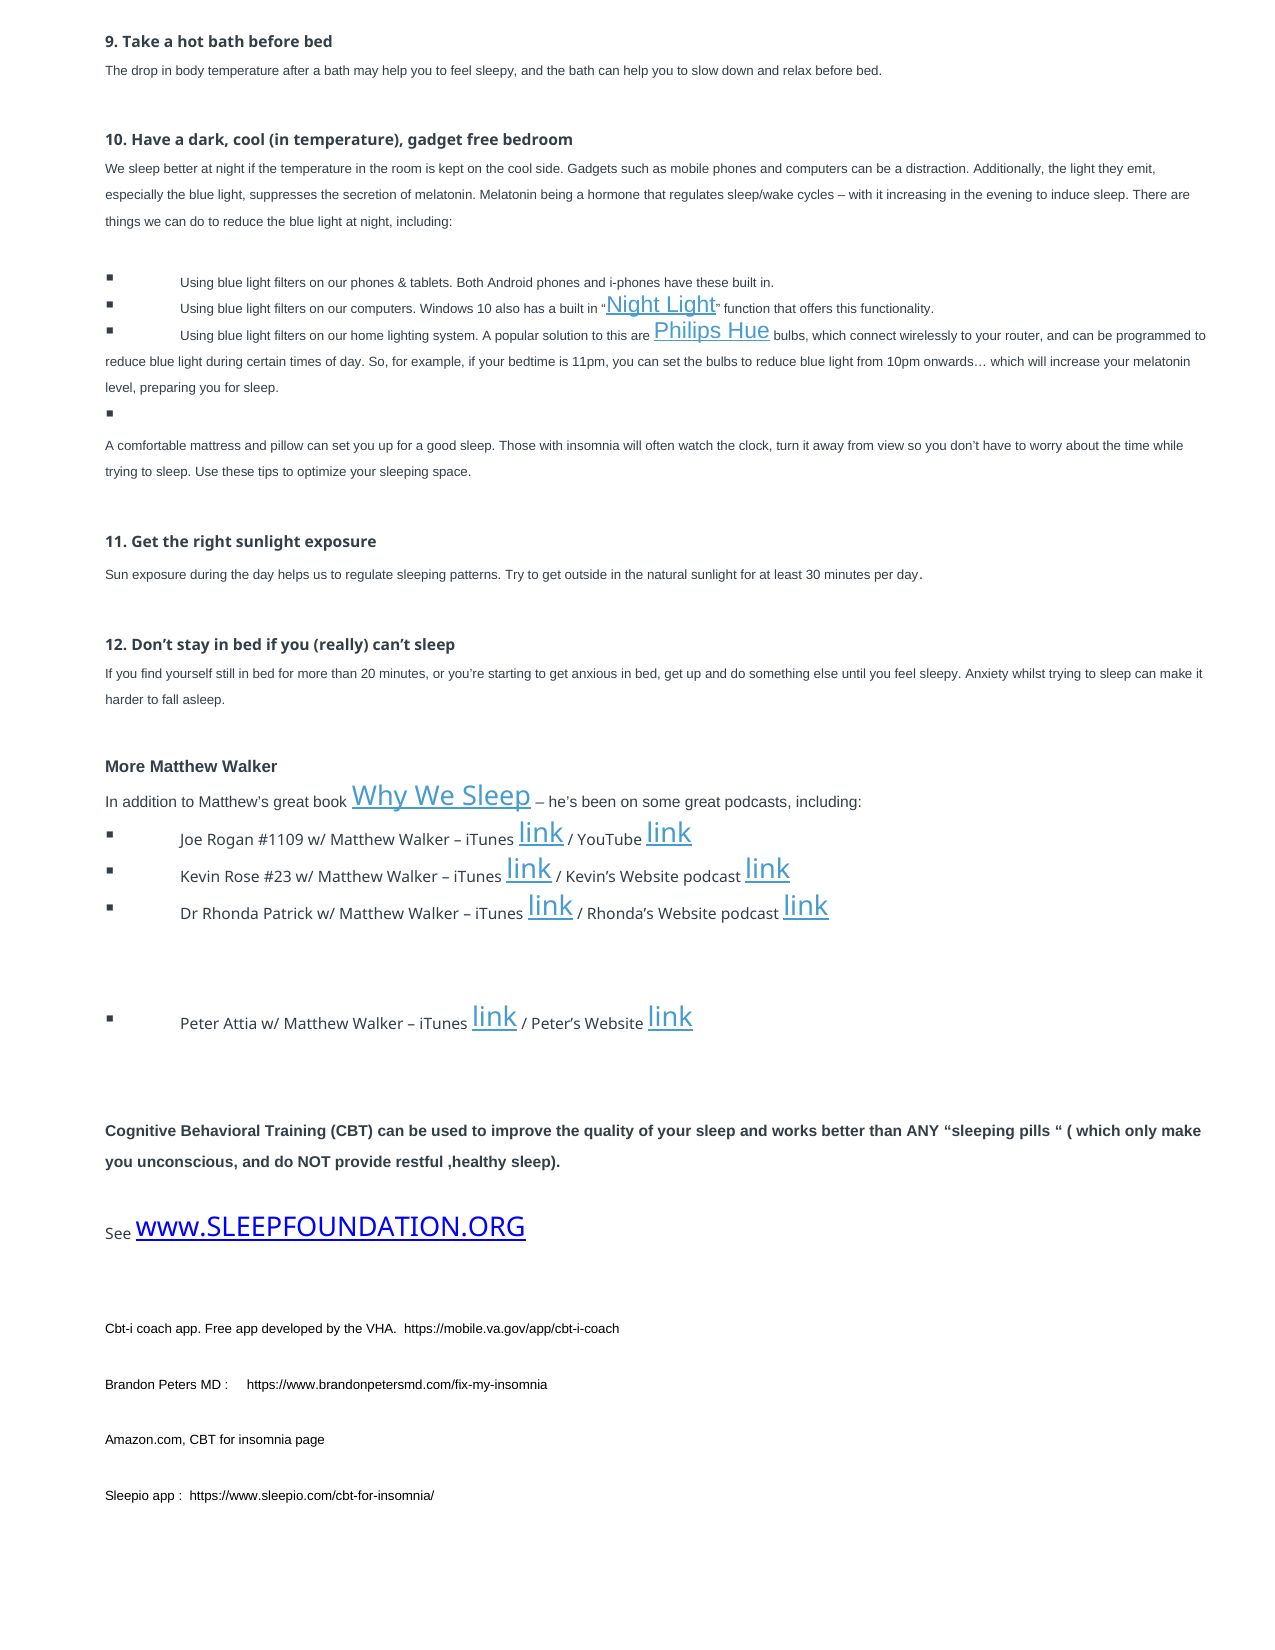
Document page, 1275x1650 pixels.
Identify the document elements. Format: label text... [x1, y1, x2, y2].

text Sun exposure during the day helps us to regulate sleeping patterns. Try to get outside in the natural sunlight for at least 30 minutes per day. [105, 552, 1215, 583]
text Cbt-i coach app. Free app developed by the VHA. https://mobile.va.gov/app/cbt-i-coach [105, 1310, 1215, 1337]
text See www.SLEEPFOUNDATION.ORG [105, 1207, 1215, 1244]
list Using blue light filters on our home lighting system. A popular solution to this are Philips Hue bulbs, which connect wirelessly to your router, and can be programmed to reduce blue light during certain times of day. So, for example, if your bedtime is 11pm, you can set the bulbs to reduce blue light from 10pm onwards… which will increase your melatonin level, preparing you for sleep. [105, 317, 1215, 396]
list Using blue light filters on our phones & tablets. Both Android phones and i-phones have these built in. [105, 264, 1215, 291]
text 12. Don’t stay in bed if you (really) can’t sleep [105, 618, 1215, 655]
text 9. Take a hot bath before bed [105, 15, 1215, 52]
list Joe Rogan #1109 w/ Matthew Walker – iTunes link / YouTube link [105, 813, 1215, 850]
text Brandon Peters MD : https://www.brandonpetersmd.com/fix-my-insomnia [105, 1366, 1215, 1392]
text Amazon.com, CBT for insomnia page [105, 1421, 1215, 1448]
text The drop in body temperature after a bath may help you to feel sleepy, and the bath can help you to slow down and relax before bed. [105, 52, 1215, 78]
text 10. Have a dark, cool (in temperature), gadget free bedroom [105, 113, 1215, 150]
list Peter Attia w/ Matthew Walker – iTunes link / Peter’s Website link [105, 997, 1215, 1034]
text 11. Get the right sunlight exposure [105, 515, 1215, 552]
text Sleepio app : https://www.sleepio.com/cbt-for-insomnia/ [105, 1477, 1215, 1503]
list Using blue light filters on our computers. Windows 10 also has a built in “Night Light” function that offers this functionality. [105, 291, 1215, 317]
text Cognitive Behavioral Training (CBT) can be used to improve the quality of your sleep and works better than ANY “sleeping pills “ ( which only make you unconscious, and do NOT provide restful ,healthy sleep). [105, 1108, 1215, 1171]
text A comfortable mattress and pillow can set you up for a good sleep. Those with insomnia will often watch the clock, turn it away from view so you don’t have to worry about the time while trying to sleep. Use these tips to optimize your sleeping space. [105, 427, 1215, 480]
list Dr Rhonda Patrick w/ Matthew Walker – iTunes link / Rhonda’s Website podcast link [105, 887, 1215, 924]
text In addition to Matthew’s great book Why We Sleep – he’s been on some great podcasts, including: [105, 776, 1215, 813]
list Kevin Rose #23 w/ Matthew Walker – iTunes link / Kevin’s Website podcast link [105, 850, 1215, 887]
text If you find yourself still in bed for more than 20 minutes, or you’re starting to get anxious in bed, get up and do something else until you feel sleepy. Anxiety whilst trying to sleep can make it harder to fall asleep. [105, 655, 1215, 708]
subtitle More Matthew Walker [105, 743, 1215, 776]
text We sleep better at night if the temperature in the room is kept on the cool side. Gadgets such as mobile phones and computers can be a distraction. Additionally, the light they emit, especially the blue light, suppresses the secretion of melatonin. Melatonin being a hormone that regulates sleep/wake cycles – with it increasing in the evening to induce sleep. There are things we can do to reduce the blue light at night, including: [105, 150, 1215, 229]
